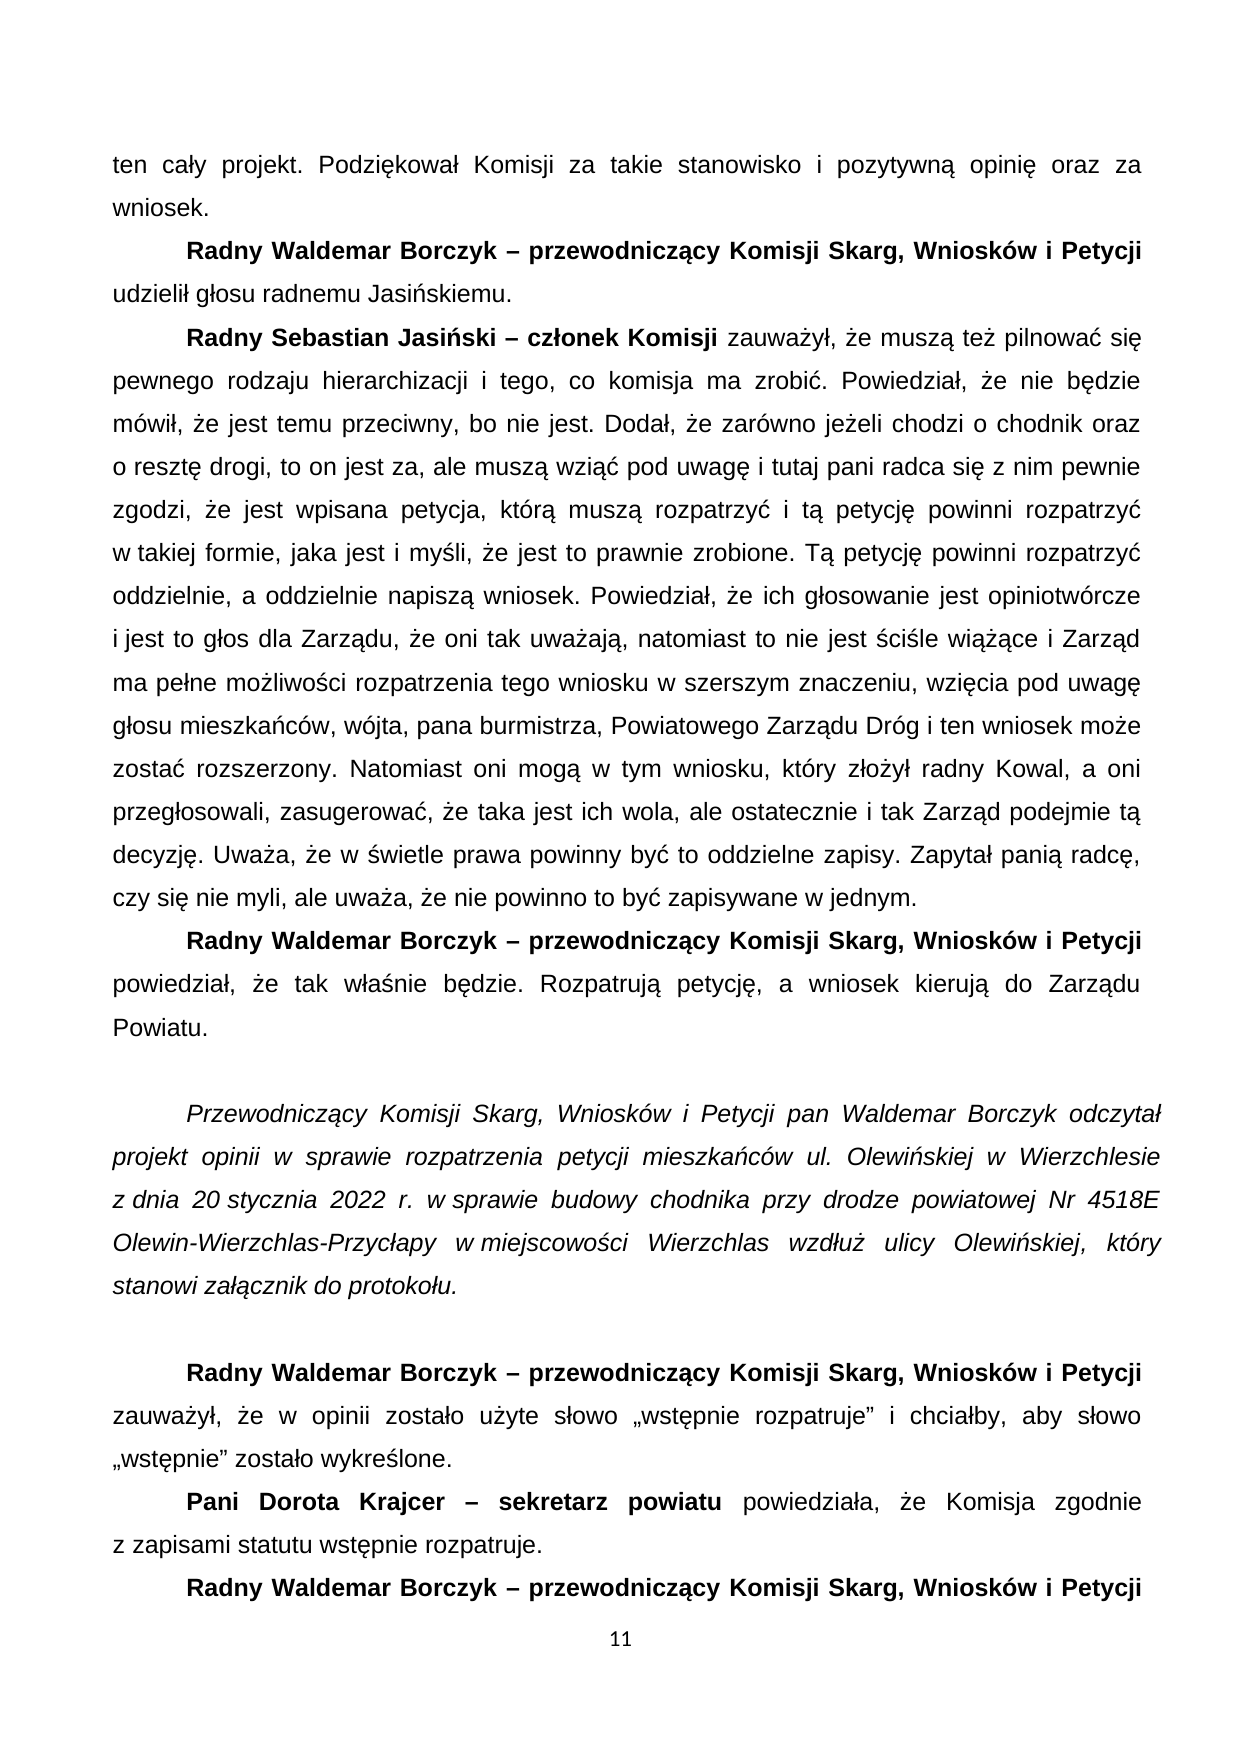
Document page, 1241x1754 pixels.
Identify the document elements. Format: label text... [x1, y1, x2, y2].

text Pani Dorota Krajcer – sekretarz powiatu powiedziała, że Komisja zgodnie z zapisami statutu wstępnie rozpatruje. [112, 1487, 1142, 1559]
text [112, 1573, 1142, 1602]
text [112, 150, 1142, 222]
text Przewodniczący Komisji Skarg, Wniosków i Petycji pan Waldemar Borczyk odczytał projekt opinii w sprawie rozpatrzenia petycji mieszkańców ul. Olewińskiej w Wierzchlesie z dnia 20 stycznia 2022 r. w sprawie budowy chodnika przy drodze powiatowej Nr 4518E Olewin-Wierzchlas-Przycłapy w miejscowości Wierzchlas wzdłuż ulicy Olewińskiej, który stanowi załącznik do protokołu. [112, 1099, 1161, 1300]
text Radny Sebastian Jasiński – członek Komisji zauważył, że muszą też pilnować się pewnego rodzaju hierarchizacji i tego, co komisja ma zrobić. Powiedział, że nie będzie mówił, że jest temu przeciwny, bo nie jest. Dodał, że zarówno jeżeli chodzi o chodnik oraz o resztę drogi, to on jest za, ale muszą wziąć pod uwagę i tutaj pani radca się z nim pewnie zgodzi, że jest wpisana petycja, którą muszą rozpatrzyć i tą petycję powinni rozpatrzyć w takiej formie, jaka jest i myśli, że jest to prawnie zrobione. Tą petycję powinni rozpatrzyć oddzielnie, a oddzielnie napiszą wniosek. Powiedział, że ich głosowanie jest opiniotwórcze i jest to głos dla Zarządu, że oni tak uważają, natomiast to nie jest ściśle wiążące i Zarząd ma pełne możliwości rozpatrzenia tego wniosku w szerszym znaczeniu, wzięcia pod uwagę głosu mieszkańców, wójta, pana burmistrza, Powiatowego Zarządu Dróg i ten wniosek może zostać rozszerzony. Natomiast oni mogą w tym wniosku, który złożył radny Kowal, a oni przegłosowali, zasugerować, że taka jest ich wola, ale ostatecznie i tak Zarząd podejmie tą decyzję. Uważa, że w świetle prawa powinny być to oddzielne zapisy. Zapytał panią radcę, czy się nie myli, ale uważa, że nie powinno to być zapisywane w jednym. [112, 322, 1142, 912]
text Radny Waldemar Borczyk – przewodniczący Komisji Skarg, Wniosków i Petycji zauważył, że w opinii zostało użyte słowo „wstępnie rozpatruje” i chciałby, aby słowo „wstępnie” zostało wykreślone. [112, 1357, 1142, 1472]
text Radny Waldemar Borczyk – przewodniczący Komisji Skarg, Wniosków i Petycji udzielił głosu radnemu Jasińskiemu. [112, 236, 1142, 308]
text Radny Waldemar Borczyk – przewodniczący Komisji Skarg, Wniosków i Petycji powiedział, że tak właśnie będzie. Rozpatrują petycję, a wniosek kierują do Zarządu Powiatu. [112, 926, 1142, 1041]
